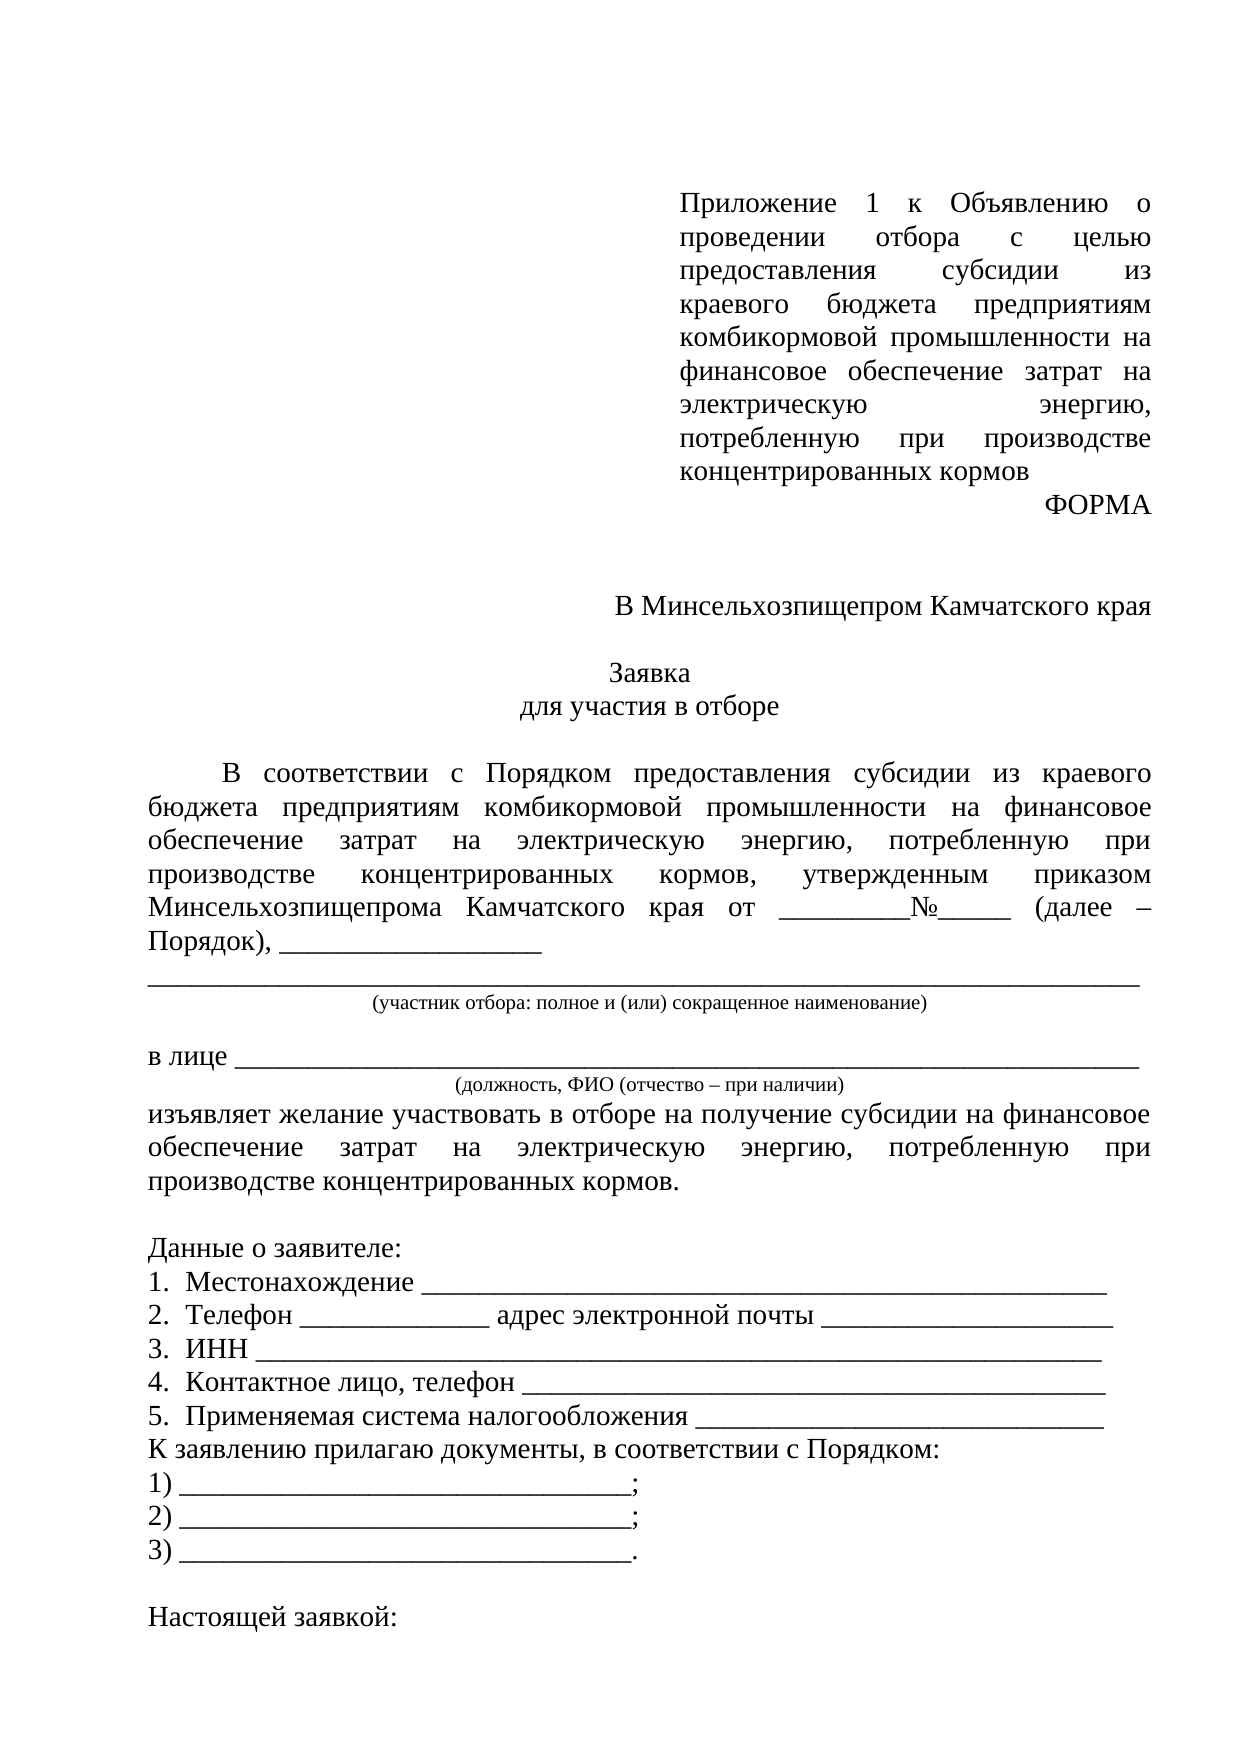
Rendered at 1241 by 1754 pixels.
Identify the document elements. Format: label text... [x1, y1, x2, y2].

text Данные о заявителе: [148, 1230, 1152, 1264]
list Местонахождение _______________________________________________ [148, 1264, 1152, 1297]
text ФОРМА [679, 487, 1152, 521]
list Применяемая система налогообложения ____________________________ [148, 1398, 1152, 1431]
text Приложение 1 к Объявлению о проведении отбора с целью предоставления субсидии из краевого бюджета предприятиям комбикормовой промышленности на финансовое обеспечение затрат на электрическую энергию, потребленную при производстве концентрированных кормов [679, 185, 1152, 487]
list Контактное лицо, телефон ________________________________________ [148, 1364, 1152, 1398]
text изъявляет желание участвовать в отборе на получение субсидии на финансовое обеспечение затрат на электрическую энергию, потребленную при производстве концентрированных кормов. [148, 1096, 1152, 1197]
text В соответствии с Порядком предоставления субсидии из краевого бюджета предприятиям комбикормовой промышленности на финансовое обеспечение затрат на электрическую энергию, потребленную при производстве концентрированных кормов, утвержденным приказом Минсельхозпищепрома Камчатского края от _________№_____ (далее – Порядок), __________________ [148, 755, 1152, 957]
text Заявка [148, 655, 1152, 688]
list ИНН __________________________________________________________ [148, 1331, 1152, 1364]
text (участник отбора: полное и (или) сокращенное наименование) [148, 990, 1152, 1014]
text В Минсельхозпищепром Камчатского края [606, 588, 1152, 621]
text 3) _______________________________. [148, 1532, 1152, 1566]
text для участия в отборе [148, 688, 1152, 722]
text Настоящей заявкой: [148, 1599, 1152, 1633]
text в лице ______________________________________________________________ [148, 1038, 1152, 1072]
text (должность, ФИО (отчество – при наличии) [148, 1072, 1152, 1096]
text 2) _______________________________; [148, 1498, 1152, 1532]
text ____________________________________________________________________ [148, 957, 1152, 990]
text К заявлению прилагаю документы, в соответствии с Порядком: [148, 1431, 1152, 1465]
text 1) _______________________________; [148, 1465, 1152, 1498]
list Телефон _____________ адрес электронной почты ____________________ [148, 1297, 1152, 1331]
